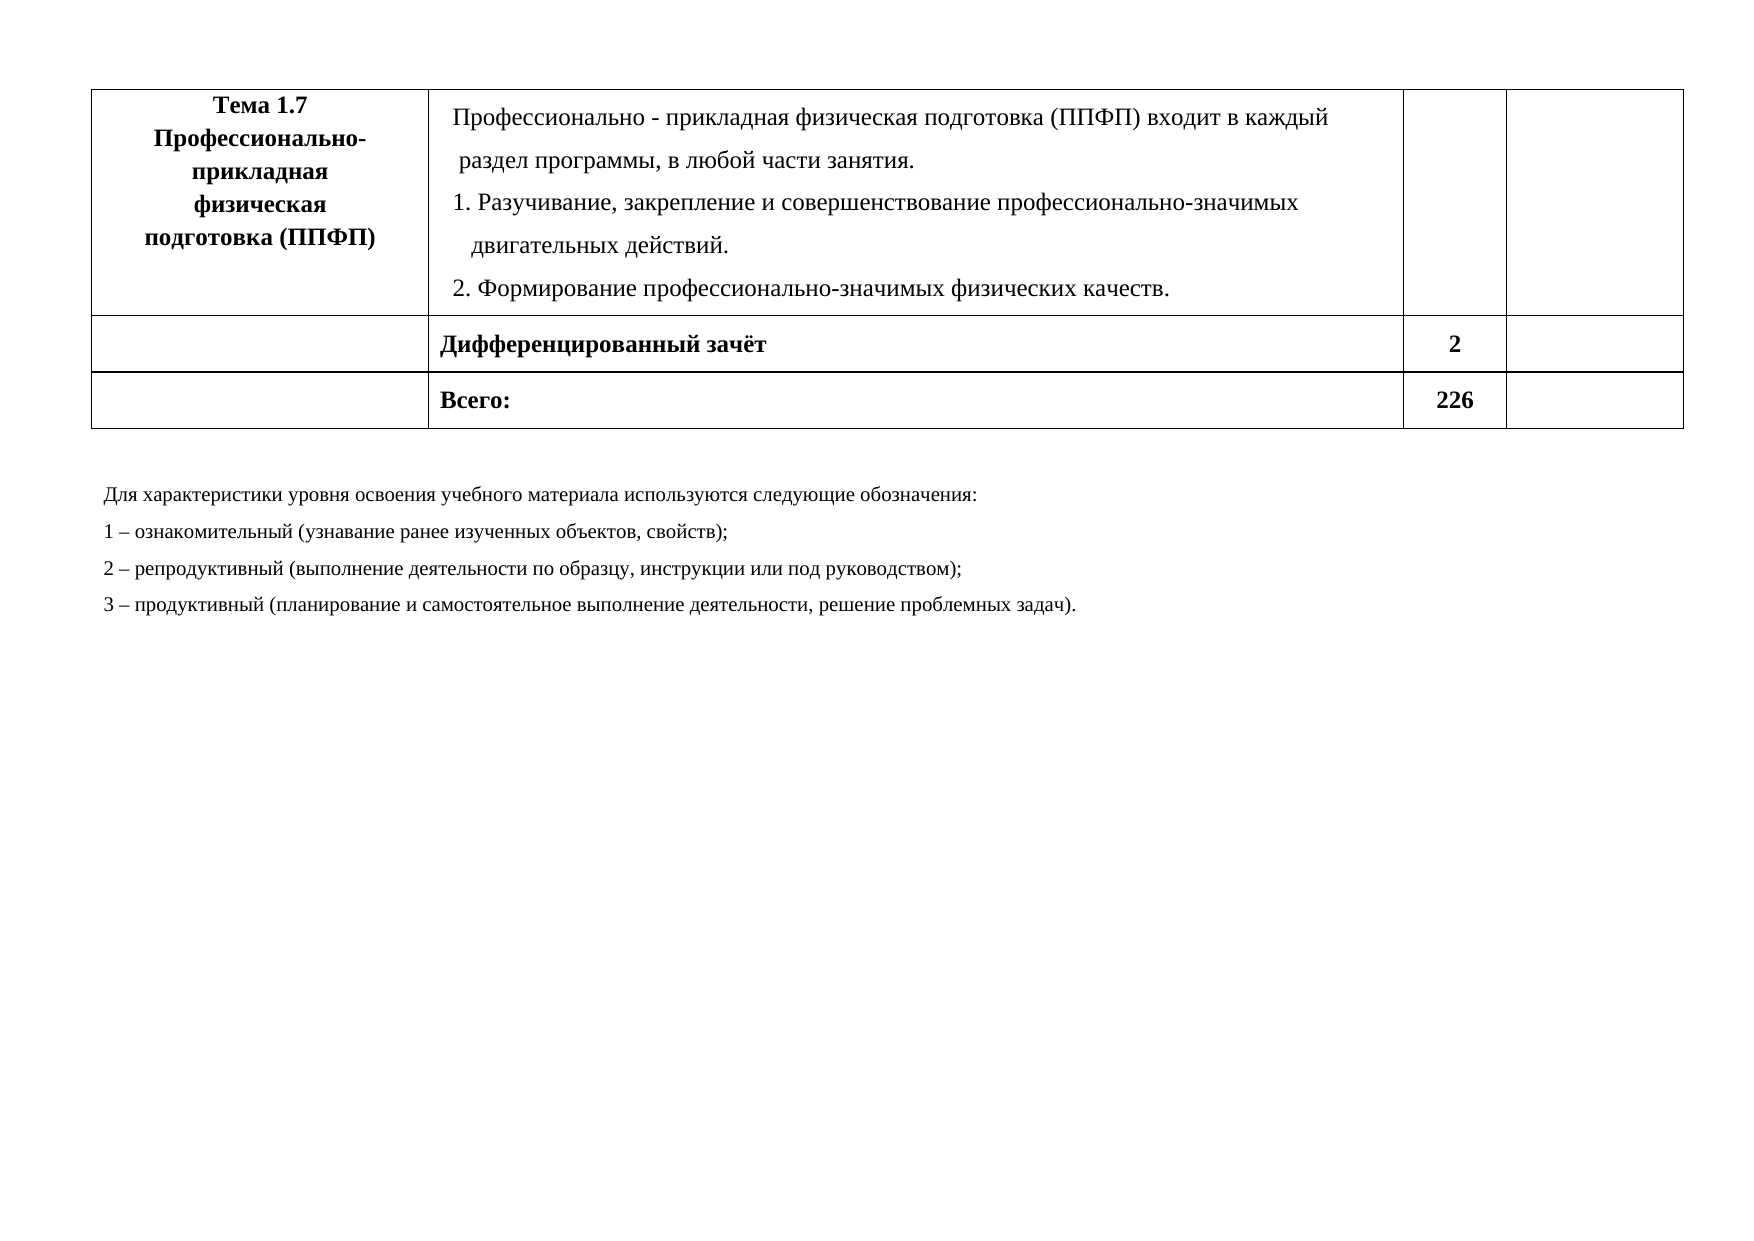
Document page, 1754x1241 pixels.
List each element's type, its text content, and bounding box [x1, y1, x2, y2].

table_cell Тема 1.7 Профессионально- прикладная физическая подготовка (ППФП) [92, 90, 428, 315]
table_cell 226 [1404, 373, 1506, 427]
table_cell Дифференцированный зачёт [429, 316, 1403, 371]
table_cell [92, 373, 428, 427]
table_cell Всего: [429, 373, 1403, 427]
table_cell Профессионально - прикладная физическая подготовка (ППФП) входит в каждый раздел программы, в любой части занятия. 1. Разучивание, закрепление и совершенствование профессионально-значимых двигательных действий. 2. Формирование профессионально-значимых физических качеств. [429, 90, 1403, 315]
table_cell [1507, 316, 1683, 371]
table_cell [1507, 90, 1683, 315]
table_cell [1404, 90, 1506, 315]
text 1 – ознакомительный (узнавание ранее изученных объектов, свойств); [103, 519, 1636, 543]
table_cell [1507, 373, 1683, 427]
table_cell 2 [1404, 316, 1506, 371]
table_cell [92, 316, 428, 371]
text 2 – репродуктивный (выполнение деятельности по образцу, инструкции или под руководством); [103, 555, 1636, 579]
text 3 – продуктивный (планирование и самостоятельное выполнение деятельности, решение проблемных задач). [103, 592, 1636, 616]
text Для характеристики уровня освоения учебного материала используются следующие обозначения: [103, 482, 1636, 506]
